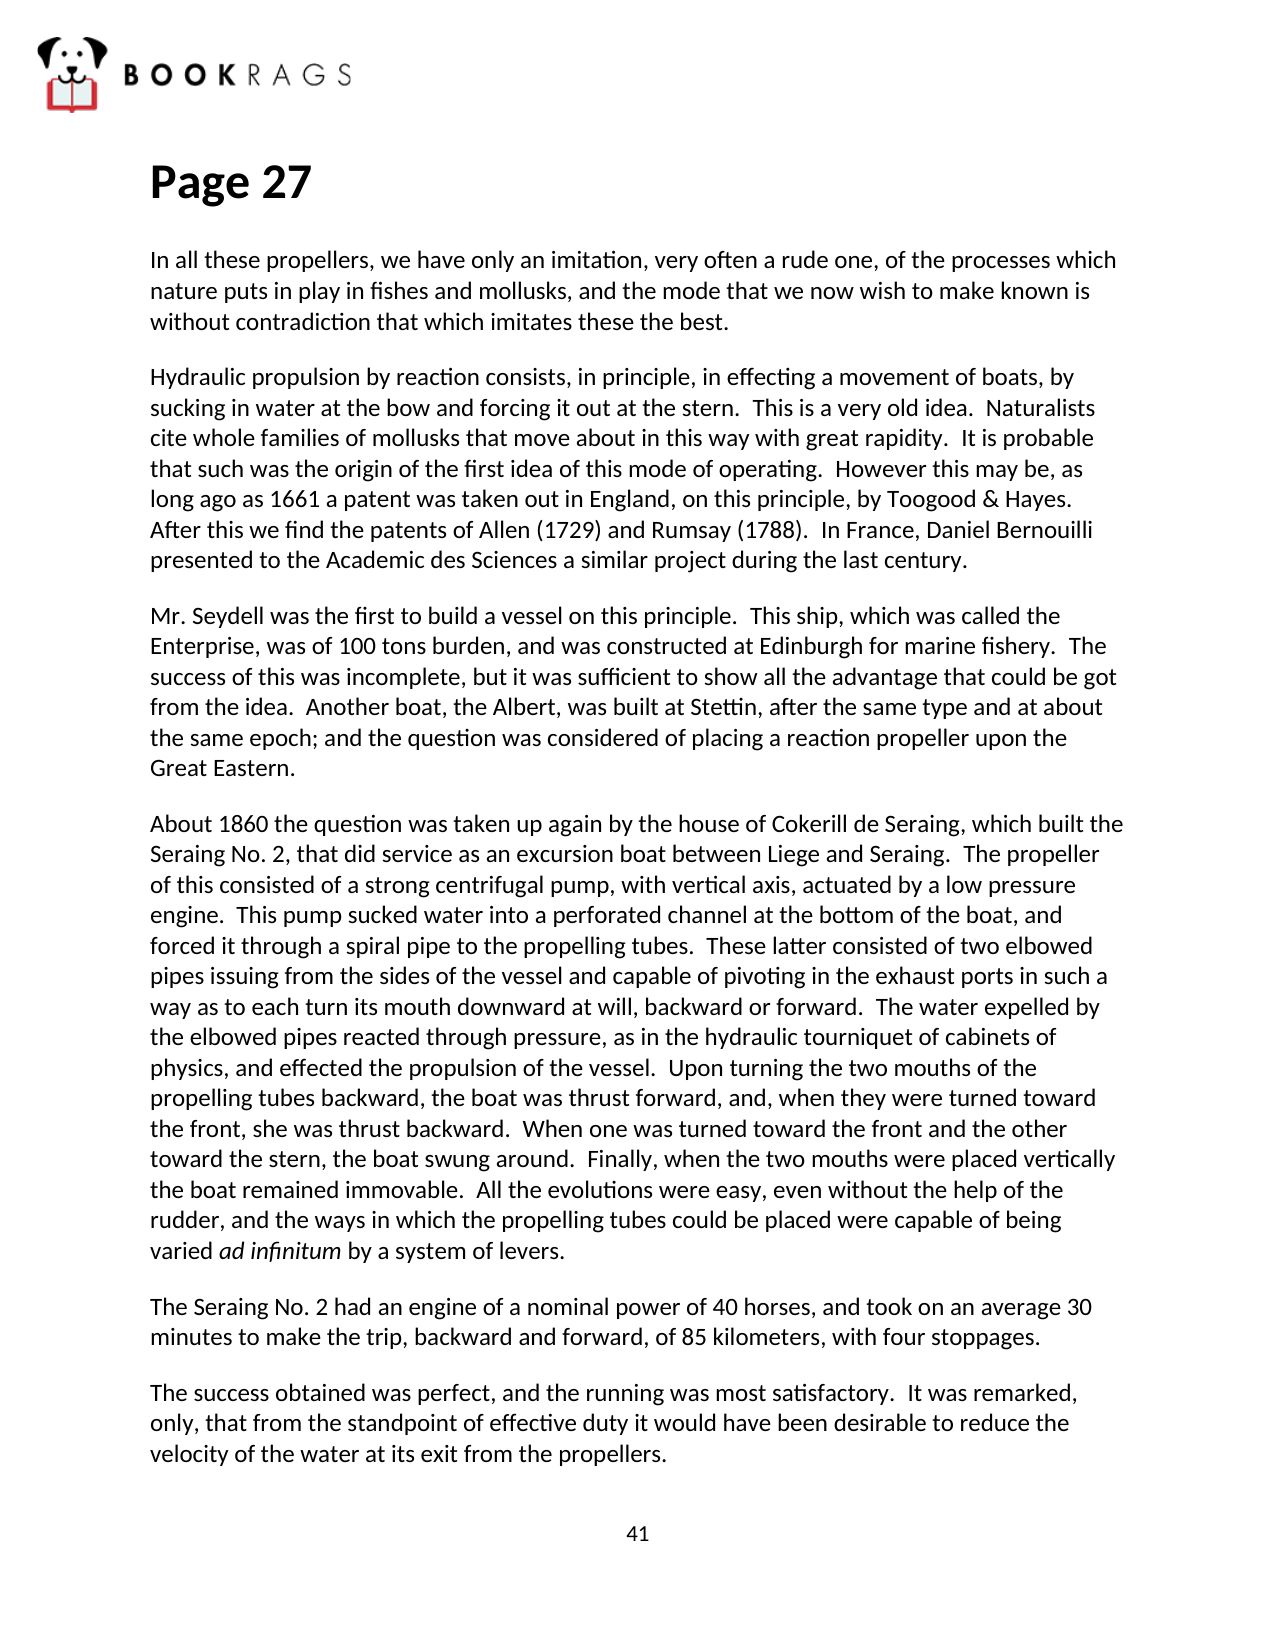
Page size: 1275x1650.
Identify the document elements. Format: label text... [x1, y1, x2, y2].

text The Seraing No. 2 had an engine of a nominal power of 40 horses, and took on an average 30 minutes to make the trip, backward and forward, of 85 kilometers, with four stoppages. [150, 1291, 1125, 1352]
text In all these propellers, we have only an imitation, very often a rude one, of the processes which nature puts in play in fishes and mollusks, and the mode that we now wish to make known is without contradiction that which imitates these the best. [150, 244, 1125, 336]
picture [37, 37, 351, 113]
text The success obtained was perfect, and the running was most satisfactory. It was remarked, only, that from the standpoint of effective duty it would have been desirable to reduce the velocity of the water at its exit from the propellers. [150, 1377, 1125, 1468]
text About 1860 the question was taken up again by the house of Cokerill de Seraing, which built the Seraing No. 2, that did service as an excursion boat between Liege and Seraing. The propeller of this consisted of a strong centrifugal pump, with vertical axis, actuated by a low pressure engine. This pump sucked water into a perforated channel at the bottom of the boat, and forced it through a spiral pipe to the propelling tubes. These latter consisted of two elbowed pipes issuing from the sides of the vessel and capable of pivoting in the exhaust ports in such a way as to each turn its mouth downward at will, backward or forward. The water expelled by the elbowed pipes reacted through pressure, as in the hydraulic tourniquet of cabinets of physics, and effected the propulsion of the vessel. Upon turning the two mouths of the propelling tubes backward, the boat was thrust forward, and, when they were turned toward the front, she was thrust backward. When one was turned toward the front and the other toward the stern, the boat swung around. Finally, when the two mouths were placed vertically the boat remained immovable. All the evolutions were easy, even without the help of the rudder, and the ways in which the propelling tubes could be placed were capable of being varied ad infinitum by a system of levers. [150, 808, 1125, 1266]
text Page 27 [150, 150, 1125, 211]
text Hydraulic propulsion by reaction consists, in principle, in effecting a movement of boats, by sucking in water at the bow and forcing it out at the stern. This is a very old idea. Naturalists cite whole families of mollusks that move about in this way with great rapidity. It is probable that such was the origin of the first idea of this mode of operating. However this may be, as long ago as 1661 a patent was taken out in England, on this principle, by Toogood & Hayes. After this we find the patents of Allen (1729) and Rumsay (1788). In France, Daniel Bernouilli presented to the Academic des Sciences a similar project during the last century. [150, 361, 1125, 575]
text Mr. Seydell was the first to build a vessel on this principle. This ship, which was called the Enterprise, was of 100 tons burden, and was constructed at Edinburgh for marine fishery. The success of this was incomplete, but it was sufficient to show all the advantage that could be got from the idea. Another boat, the Albert, was built at Stettin, after the same type and at about the same epoch; and the question was considered of placing a reaction propeller upon the Great Eastern. [150, 600, 1125, 783]
